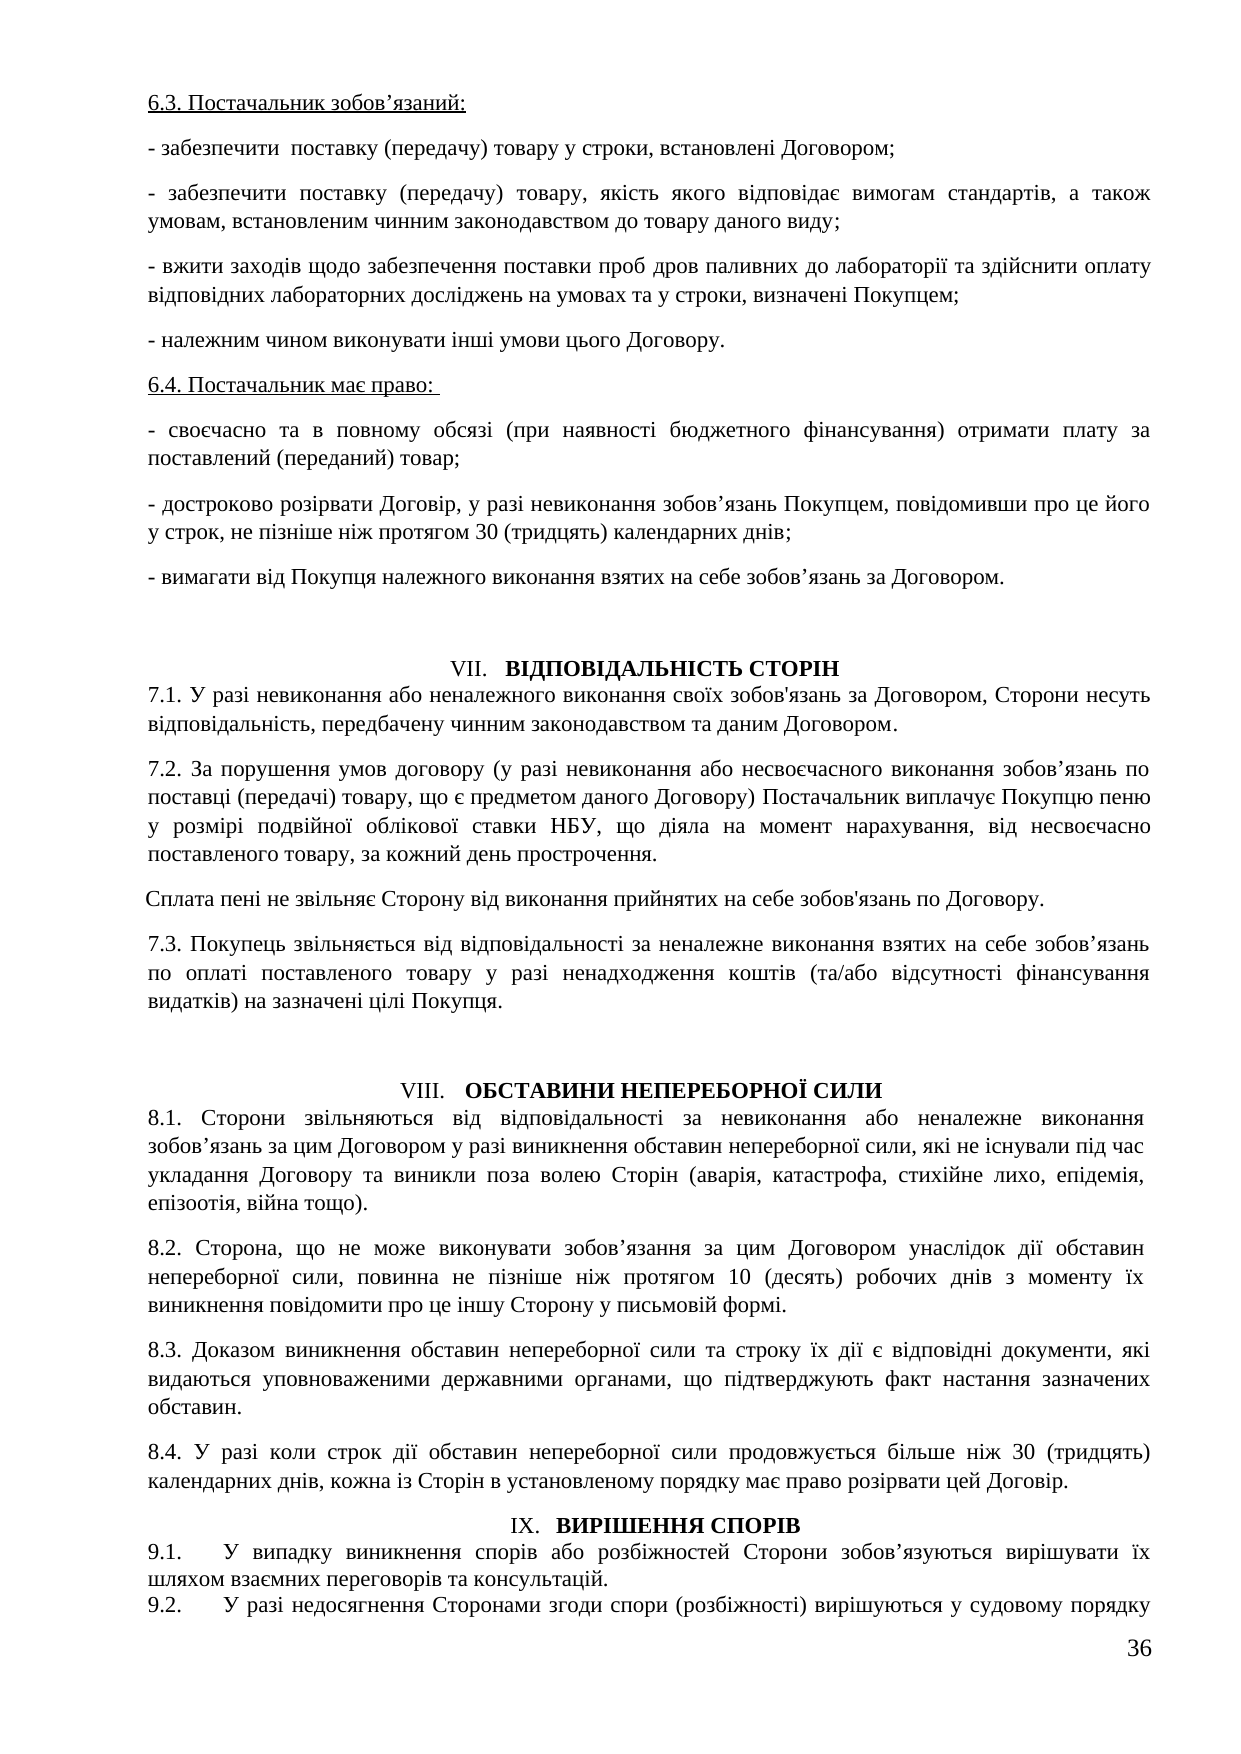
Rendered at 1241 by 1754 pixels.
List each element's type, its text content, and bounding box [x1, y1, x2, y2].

text 8.2. Сторона, що не може виконувати зобов’язання за цим Договором унаслідок дії обставин непереборної сили, повинна не пізніше ніж протягом 10 (десять) робочих днів з моменту їх виникнення повідомити про це іншу Сторону у письмовій формі. [148, 1234, 1146, 1318]
list ВИРІШЕННЯ СПОРІВ [510, 1512, 1152, 1538]
text 7.3. Покупець звільняється від відповідальності за неналежне виконання взятих на себе зобов’язань по оплаті поставленого товару у разі ненадходження коштів (та/або відсутності фінансування видатків) на зазначені цілі Покупця. [148, 931, 1152, 1014]
text 8.3. Доказом виникнення обставин непереборної сили та строку їх дії є відповідні документи, які видаються уповноваженими державними органами, що підтверджують факт настання зазначених обставин. [148, 1336, 1152, 1419]
text - вжити заходів щодо забезпечення поставки проб дров паливних до лабораторії та здійснити оплату відповідних лабораторних досліджень на умовах та у строки, визначені Покупцем; [148, 252, 1152, 307]
text - забезпечити поставку (передачу) товару, якість якого відповідає вимогам стандартів, а також умовам, встановленим чинним законодавством до товару даного виду; [148, 179, 1152, 233]
text - забезпечити поставку (передачу) товару у строки, встановлені Договором; [148, 134, 1152, 160]
text 8.4. У разі коли строк дії обставин непереборної сили продовжується більше ніж 30 (тридцять) календарних днів, кожна із Сторін в установленому порядку має право розірвати цей Договір. [148, 1438, 1152, 1493]
text - вимагати від Покупця належного виконання взятих на себе зобов’язань за Договором. [148, 563, 1152, 589]
text 8.1. Сторони звільняються від відповідальності за невиконання або неналежне виконання зобов’язань за цим Договором у разі виникнення обставин непереборної сили, які не існували під час укладання Договору та виникли поза волею Сторін (аварія, катастрофа, стихійне лихо, епідемія, епізоотія, війна тощо). [148, 1104, 1146, 1216]
text 6.3. Постачальник зобов’язаний: [148, 88, 1152, 115]
text - належним чином виконувати інші умови цього Договору. [148, 326, 1152, 352]
text 7.2. За порушення умов договору (у разі невиконання або несвоєчасного виконання зобов’язань по поставці (передачі) товару, що є предметом даного Договору) Постачальник виплачує Покупцю пеню у розмірі подвійної облікової ставки НБУ, що діяла на момент нарахування, від несвоєчасно поставленого товару, за кожний день прострочення. [148, 755, 1152, 867]
list У випадку виникнення спорів або розбіжностей Сторони зобов’язуються вирішувати їх шляхом взаємних переговорів та консультацій. [148, 1538, 1152, 1591]
list ВІДПОВІДАЛЬНІСТЬ СТОРІН [450, 655, 1152, 681]
text - своєчасно та в повному обсязі (при наявності бюджетного фінансування) отримати плату за поставлений (переданий) товар; [148, 416, 1152, 471]
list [148, 1591, 1152, 1617]
text - достроково розірвати Договір, у разі невиконання зобов’язань Покупцем, повідомивши про це його у строк, не пізніше ніж протягом 30 (тридцять) календарних днів; [148, 489, 1152, 544]
list ОБСТАВИНИ НЕПЕРЕБОРНОЇ СИЛИ [400, 1078, 1152, 1104]
text 7.1. У разі невиконання або неналежного виконання своїх зобов'язань за Договором, Сторони несуть відповідальність, передбачену чинним законодавством та даним Договором. [148, 681, 1152, 736]
text 6.4. Постачальник має право: [148, 371, 1152, 397]
text Сплата пені не звільняє Сторону від виконання прийнятих на себе зобов'язань по Договору. [145, 885, 1152, 912]
